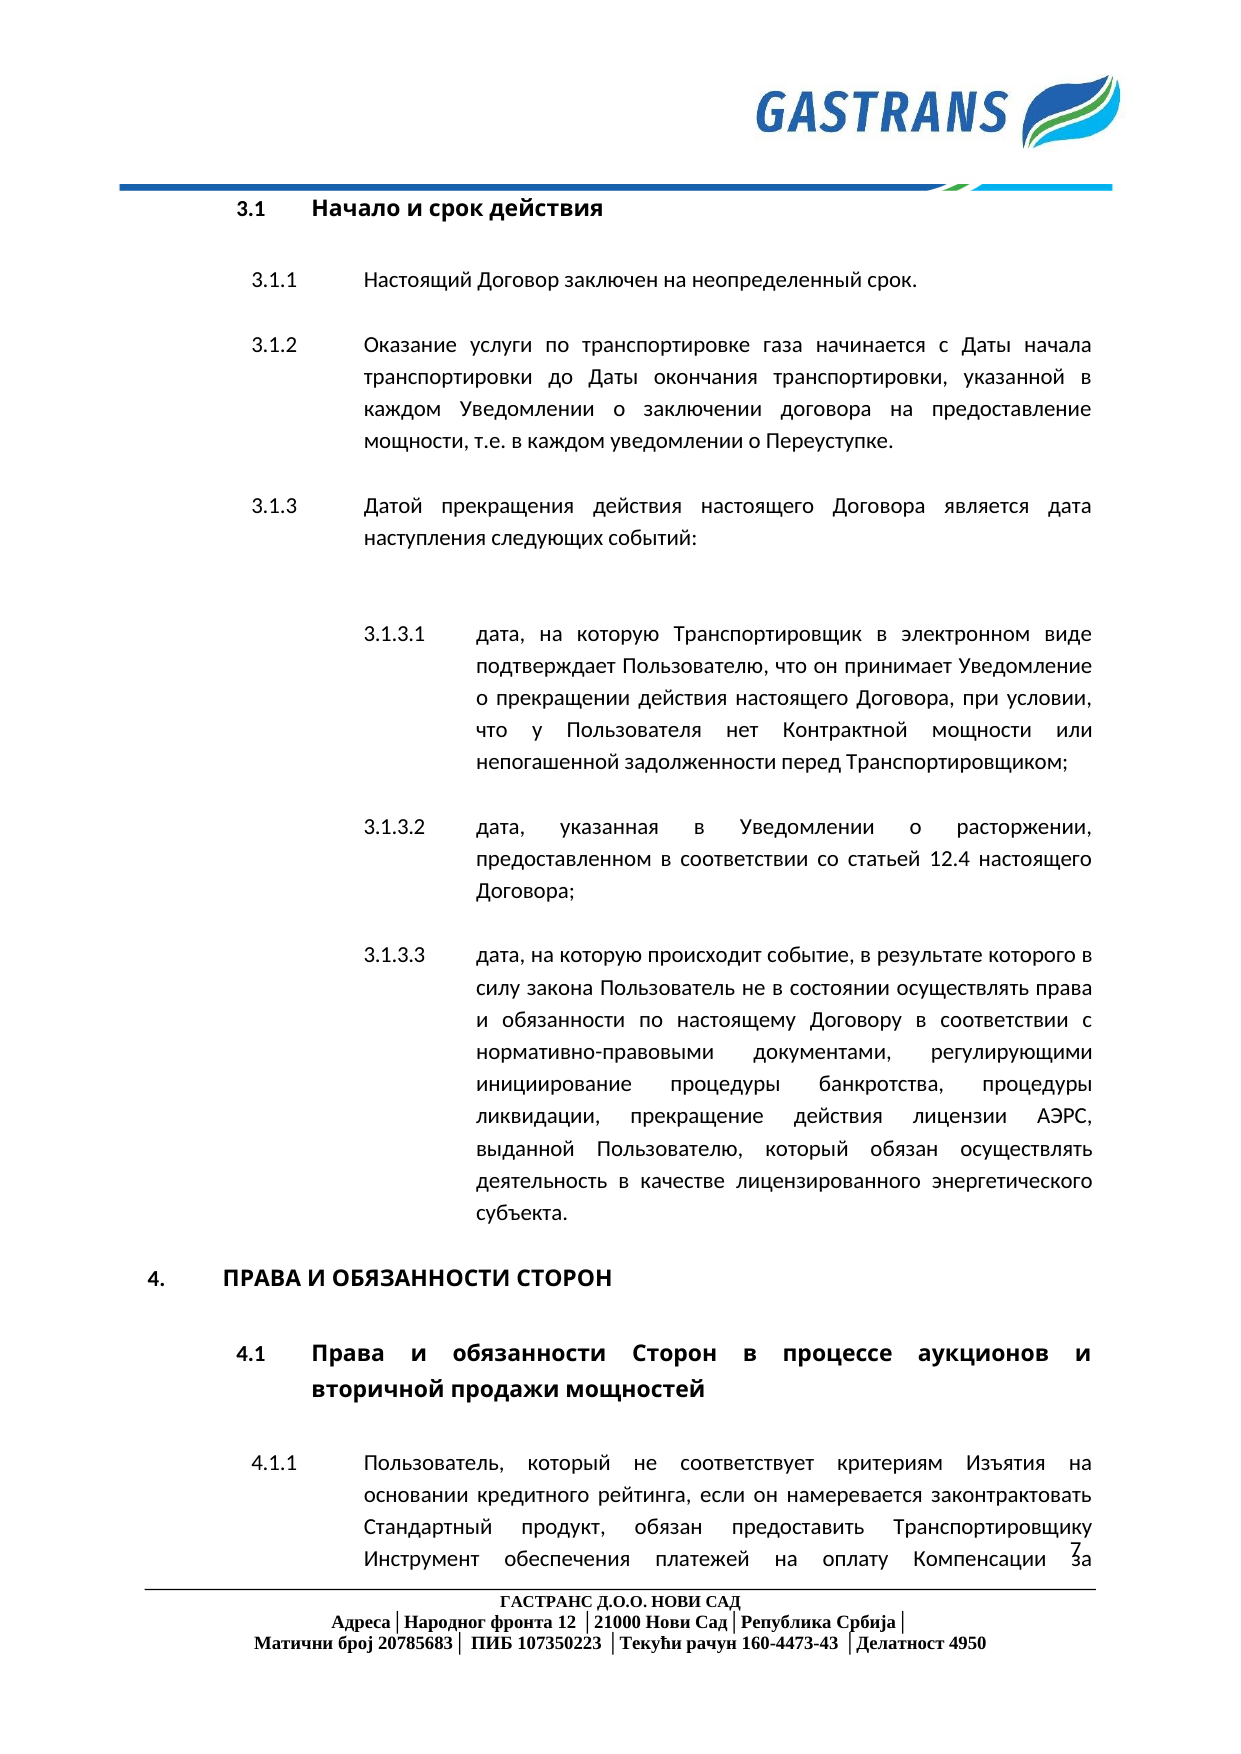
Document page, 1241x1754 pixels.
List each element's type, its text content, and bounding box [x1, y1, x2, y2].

list Датой прекращения действия настоящего Договора является дата наступления следующих событий: [251, 491, 1093, 551]
subtitle ПРАВА И ОБЯЗАННОСТИ СТОРОН [147, 1262, 1111, 1294]
list дата, указанная в Уведомлении о расторжении, предоставленном в соответствии со статьей 12.4 настоящего Договора; [363, 812, 1093, 904]
list Начало и срок действия [236, 192, 1111, 223]
list дата, на которую происходит событие, в результате которого в силу закона Пользователь не в состоянии осуществлять права и обязанности по настоящему Договору в соответствии с нормативно-правовыми документами, регулирующими инициирование процедуры банкротства, процедуры ликвидации, прекращение действия лицензии АЭРС, выданной Пользователю, который обязан осуществлять деятельность в качестве лицензированного энергетического субъекта. [363, 941, 1093, 1226]
list Оказание услуги по транспортировке газа начинается с Даты начала транспортировки до Даты окончания транспортировки, указанной в каждом Уведомлении о заключении договора на предоставление мощности, т.е. в каждом уведомлении о Переуступке. [251, 330, 1093, 455]
picture [115, 177, 1116, 193]
list дата, на которую Транспортировщик в электронном виде подтверждает Пользователю, что он принимает Уведомление о прекращении действия настоящего Договора, при условии, что у Пользователя нет Контрактной мощности или непогашенной задолженности перед Транспортировщиком; [363, 619, 1093, 776]
list Права и обязанности Сторон в процессе аукционов и вторичной продажи мощностей [236, 1337, 1092, 1404]
picture [754, 74, 1127, 152]
list Настоящий Договор заключен на неопределенный срок. [251, 266, 1111, 293]
